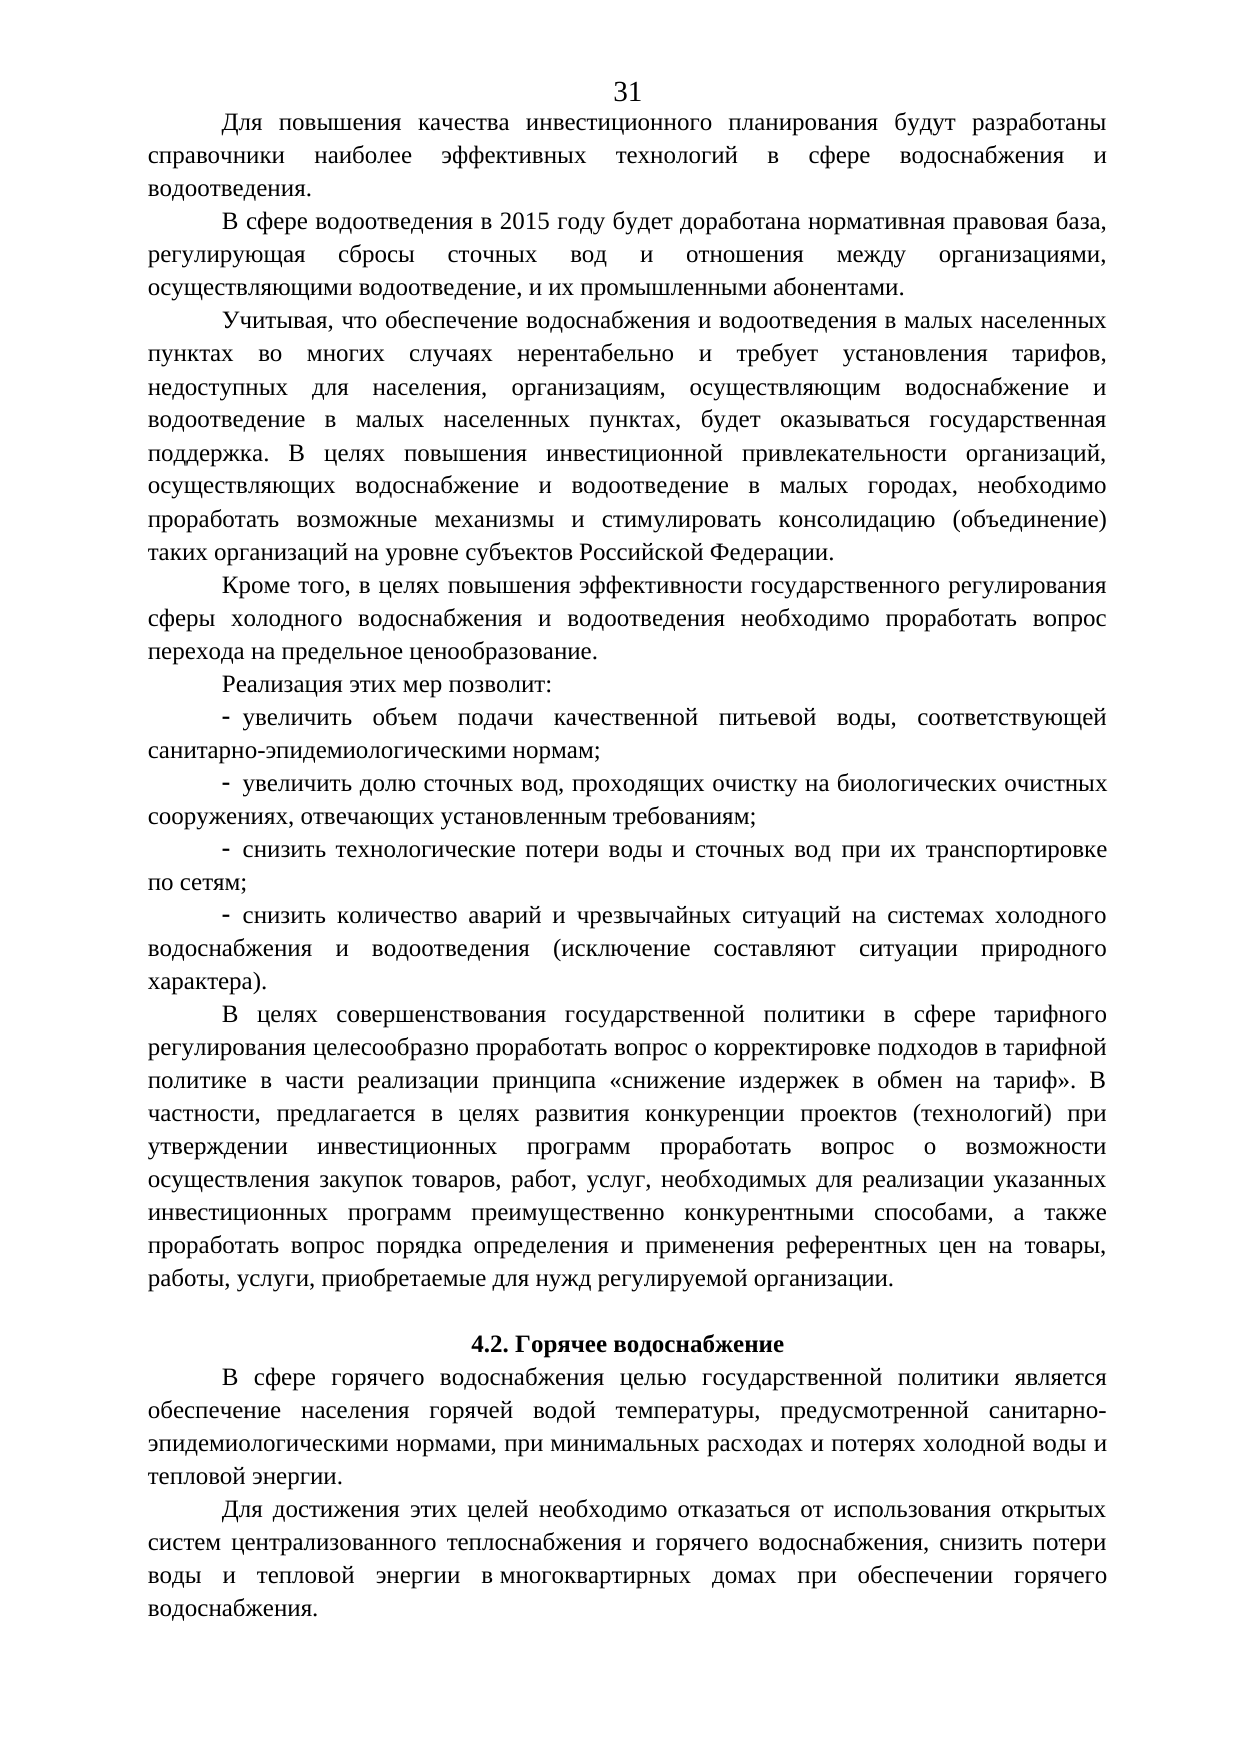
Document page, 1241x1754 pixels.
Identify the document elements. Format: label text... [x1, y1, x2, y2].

text Учитывая, что обеспечение водоснабжения и водоотведения в малых населенных пунктах во многих случаях нерентабельно и требует установления тарифов, недоступных для населения, организациям, осуществляющим водоснабжение и водоотведение в малых населенных пунктах, будет оказываться государственная поддержка. В целях повышения инвестиционной привлекательности организаций, осуществляющих водоснабжение и водоотведение в малых городах, необходимо проработать возможные механизмы и стимулировать консолидацию (объединение) таких организаций на уровне субъектов Российской Федерации. [148, 306, 1107, 565]
list увеличить долю сточных вод, проходящих очистку на биологических очистных сооружениях, отвечающих установленным требованиям; [148, 768, 1107, 829]
text Для повышения качества инвестиционного планирования будут разработаны справочники наиболее эффективных технологий в сфере водоснабжения и водоотведения. [148, 107, 1107, 202]
text В сфере горячего водоснабжения целью государственной политики является обеспечение населения горячей водой температуры, предусмотренной санитарно-эпидемиологическими нормами, при минимальных расходах и потерях холодной воды и тепловой энергии. [148, 1362, 1107, 1490]
text В сфере водоотведения в 2015 году будет доработана нормативная правовая база, регулирующая сбросы сточных вод и отношения между организациями, осуществляющими водоотведение, и их промышленными абонентами. [148, 206, 1107, 301]
list снизить технологические потери воды и сточных вод при их транспортировке по сетям; [148, 834, 1107, 896]
text Кроме того, в целях повышения эффективности государственного регулирования сферы холодного водоснабжения и водоотведения необходимо проработать вопрос перехода на предельное ценообразование. [148, 570, 1107, 664]
text Для достижения этих целей необходимо отказаться от использования открытых систем централизованного теплоснабжения и горячего водоснабжения, снизить потери воды и тепловой энергии в многоквартирных домах при обеспечении горячего водоснабжения. [148, 1494, 1107, 1622]
list снизить количество аварий и чрезвычайных ситуаций на системах холодного водоснабжения и водоотведения (исключение составляют ситуации природного характера). [148, 900, 1107, 995]
list увеличить объем подачи качественной питьевой воды, соответствующей санитарно-эпидемиологическими нормам; [148, 702, 1107, 763]
text Реализация этих мер позволит: [148, 669, 1107, 697]
text 4.2. Горячее водоснабжение [148, 1329, 1107, 1358]
text В целях совершенствования государственной политики в сфере тарифного регулирования целесообразно проработать вопрос о корректировке подходов в тарифной политике в части реализации принципа «снижение издержек в обмен на тариф». В частности, предлагается в целях развития конкуренции проектов (технологий) при утверждении инвестиционных программ проработать вопрос о возможности осуществления закупок товаров, работ, услуг, необходимых для реализации указанных инвестиционных программ преимущественно конкурентными способами, а также проработать вопрос порядка определения и применения референтных цен на товары, работы, услуги, приобретаемые для нужд регулируемой организации. [148, 999, 1107, 1292]
